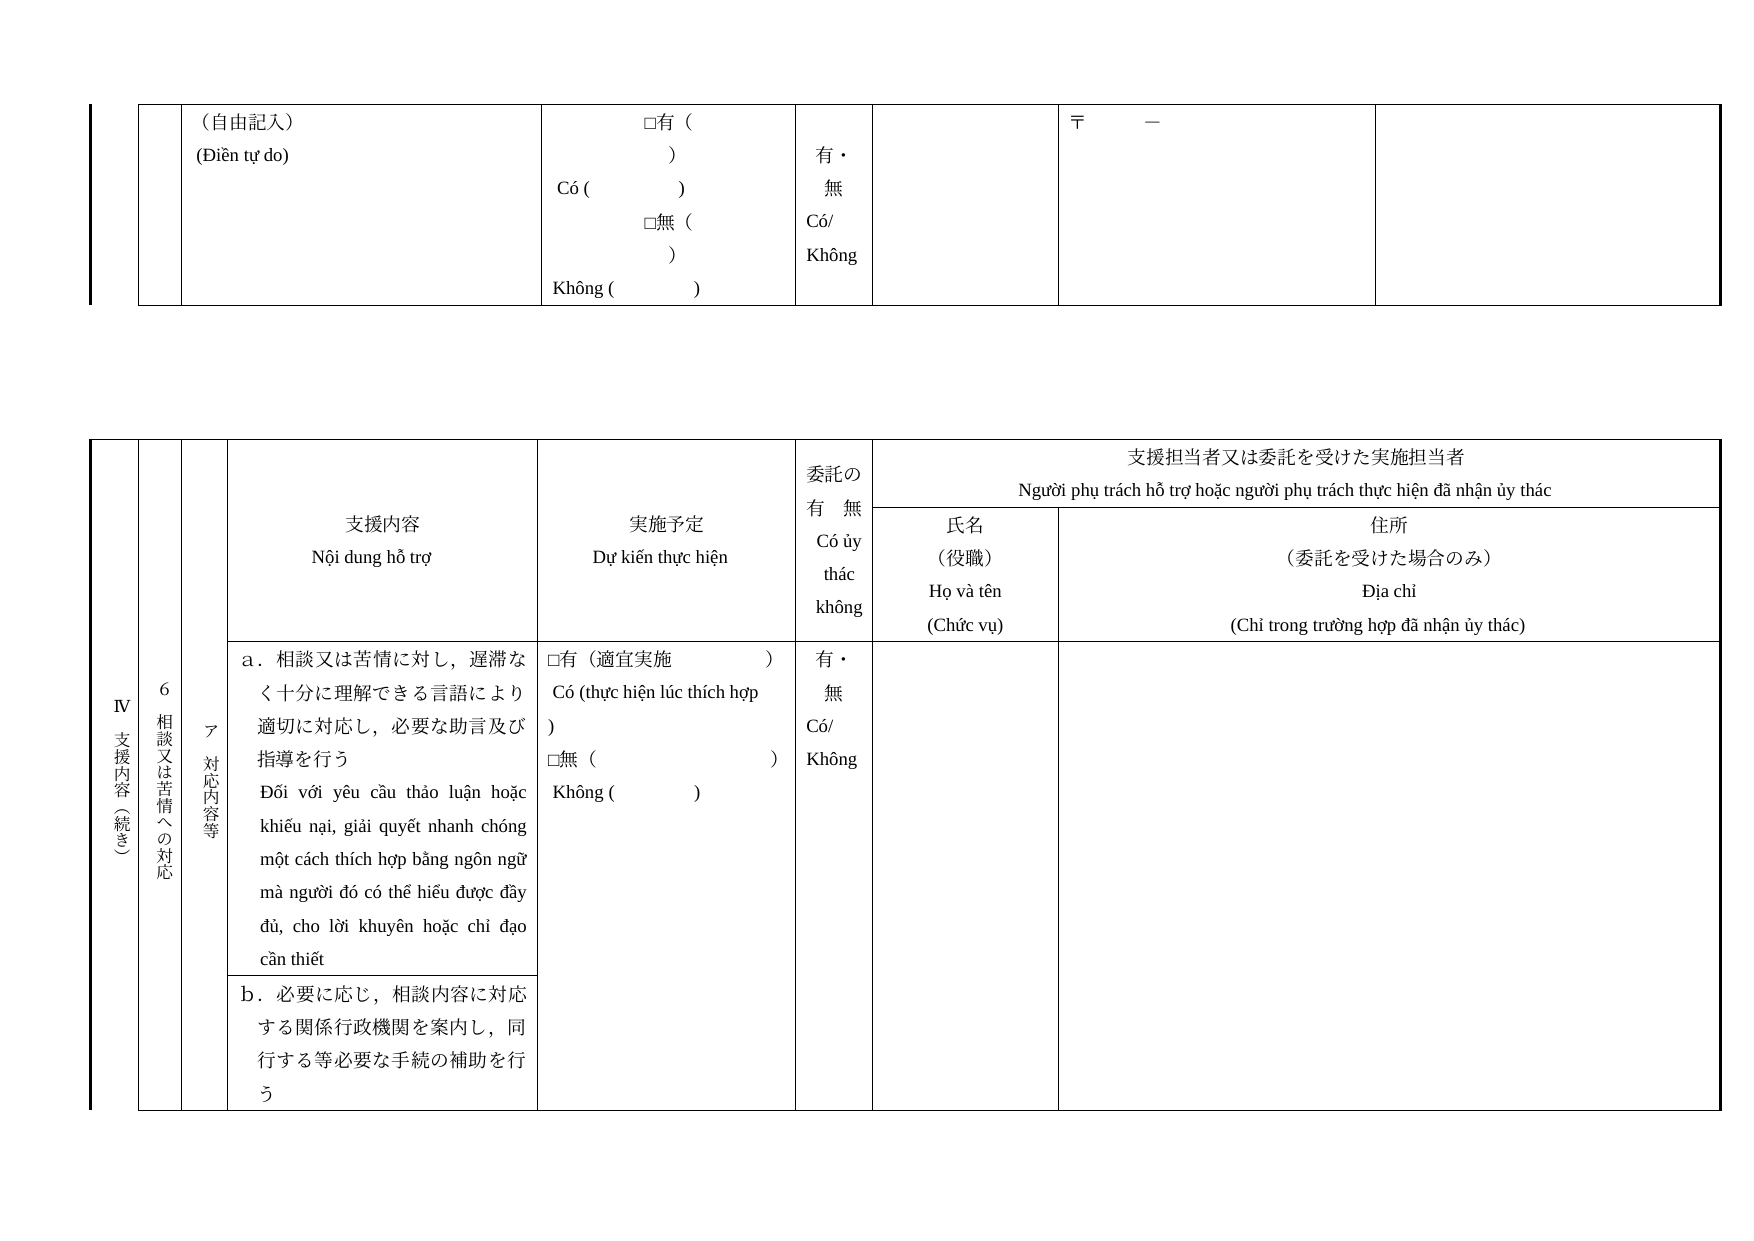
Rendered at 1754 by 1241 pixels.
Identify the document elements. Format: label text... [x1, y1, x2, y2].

table_cell （自由記入） (Điền tự do) [182, 105, 541, 304]
table_cell 有・無 Có/Không [796, 642, 872, 1110]
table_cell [542, 105, 795, 304]
table_cell 〒 － [1059, 105, 1375, 304]
table_cell [1376, 105, 1719, 304]
table_cell □有（適宜実施 ） Có (thực hiện lúc thích hợp ) □無（ ） Không ( ) [538, 642, 795, 1110]
table_header 支援担当者又は委託を受けた実施担当者 Người phụ trách hỗ trợ hoặc người phụ trách thực hiện đã nhận ủy thác [873, 440, 1719, 507]
table_cell [873, 105, 1058, 304]
table_cell 住所 （委託を受けた場合のみ） Địa chỉ (Chỉ trong trường hợp đã nhận ủy thác) [1059, 508, 1719, 641]
table_header 支援内容 Nội dung hỗ trợ [228, 440, 537, 641]
table_header ア 対応内容等 A. Nội dung giải quyết [182, 440, 227, 1110]
table_header 委託の 有 無 Có ủy thác không [796, 440, 872, 641]
table_cell 氏名 （役職） Họ và tên (Chức vụ) [873, 508, 1058, 641]
table_header 実施予定 Dự kiến thực hiện [538, 440, 795, 641]
table_cell [1059, 642, 1719, 1110]
table_cell [873, 642, 1058, 1110]
table_header ６ 相談又は苦情への対応 6 Giải quyết thảo luận hoặc khiếu nại [139, 440, 181, 1110]
table_cell 有・無 Có/Không [796, 105, 872, 304]
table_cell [228, 976, 537, 1110]
table_header Ⅳ 支援内容（続き） IV. Nội dung hỗ trợ (tiếp theo) [92, 440, 138, 1110]
table_cell ａ．相談又は苦情に対し，遅滞なく十分に理解できる言語により適切に対応し，必要な助言及び指導を行う Đối với yêu cầu thảo luận hoặc khiếu nại, giải quyết nhanh chóng một cách thích hợp bằng ngôn ngữ mà người đó có thể hiểu được đầy đủ, cho lời khuyên hoặc chỉ đạo cần thiết [228, 642, 537, 975]
